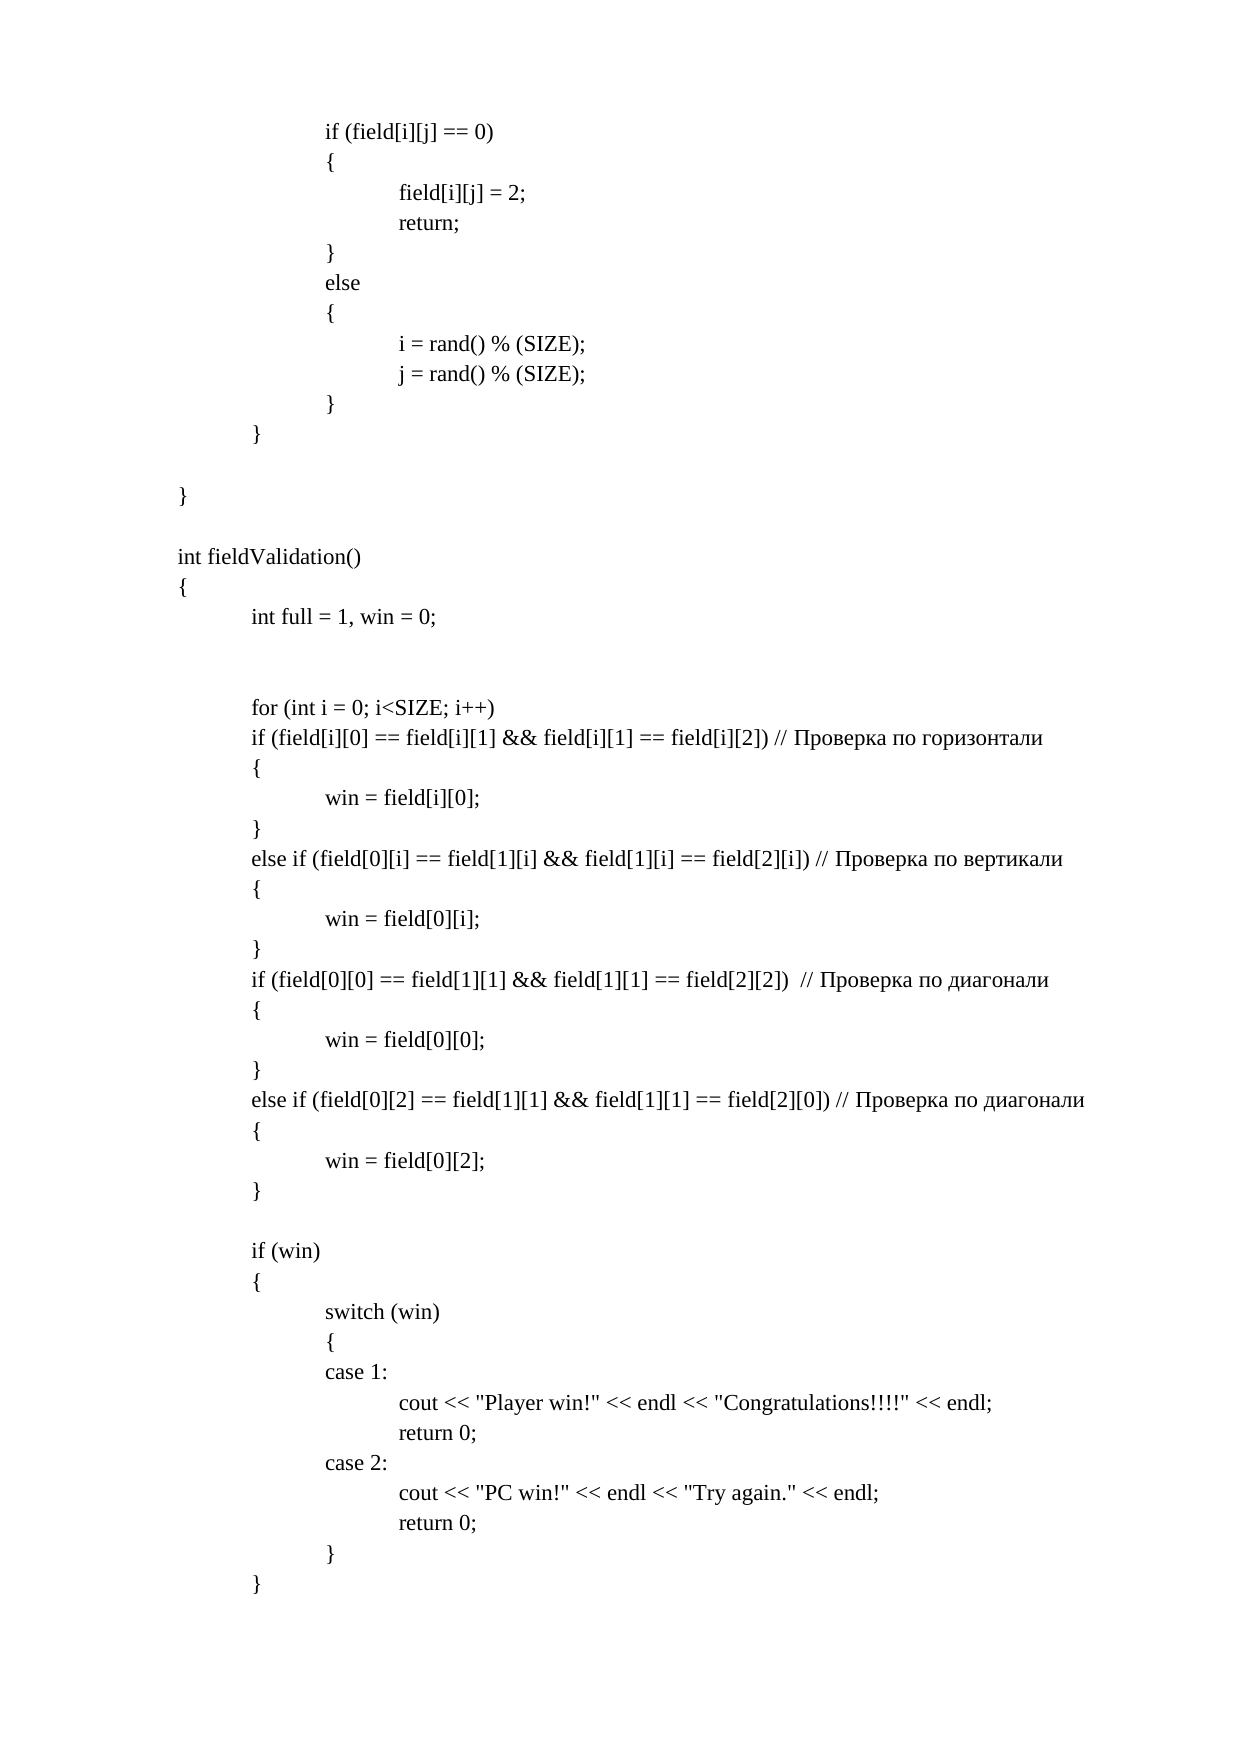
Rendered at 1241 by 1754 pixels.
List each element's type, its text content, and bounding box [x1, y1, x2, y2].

text } [177, 390, 1152, 416]
text if (field[0][0] == field[1][1] && field[1][1] == field[2][2]) // Проверка по диагонали [177, 966, 1152, 992]
text field[i][j] = 2; [177, 178, 1152, 205]
text { [177, 875, 1152, 901]
text } [177, 482, 1152, 509]
text { [177, 148, 1152, 175]
text win = field[0][0]; [177, 1026, 1152, 1052]
text return; [177, 209, 1152, 235]
text { [177, 299, 1152, 326]
text win = field[0][2]; [177, 1147, 1152, 1173]
text case 1: [177, 1358, 1152, 1385]
text { [177, 1268, 1152, 1294]
text } [177, 935, 1152, 962]
text i = rand() % (SIZE); [177, 329, 1152, 356]
text int full = 1, win = 0; [177, 603, 1152, 629]
text } [177, 1056, 1152, 1083]
text } [177, 814, 1152, 841]
text j = rand() % (SIZE); [177, 360, 1152, 386]
text } [177, 1539, 1152, 1566]
text for (int i = 0; i<SIZE; i++) [177, 694, 1152, 720]
text win = field[i][0]; [177, 784, 1152, 811]
text switch (win) [177, 1298, 1152, 1324]
text { [177, 996, 1152, 1022]
text if (win) [177, 1237, 1152, 1264]
text } [177, 1570, 1152, 1596]
text { [177, 573, 1152, 599]
text cout << "PC win!" << endl << "Try again." << endl; [177, 1479, 1152, 1506]
text else if (field[0][2] == field[1][1] && field[1][1] == field[2][0]) // Проверка по диагонали [177, 1086, 1152, 1113]
text case 2: [177, 1449, 1152, 1475]
text { [177, 754, 1152, 781]
text cout << "Player win!" << endl << "Congratulations!!!!" << endl; [177, 1388, 1152, 1415]
text else if (field[0][i] == field[1][i] && field[1][i] == field[2][i]) // Проверка по вертикали [177, 845, 1152, 871]
text return 0; [177, 1419, 1152, 1445]
text return 0; [177, 1509, 1152, 1536]
text } [177, 239, 1152, 265]
text int fieldValidation() [177, 543, 1152, 569]
text if (field[i][0] == field[i][1] && field[i][1] == field[i][2]) // Проверка по горизонтали [177, 724, 1152, 750]
text win = field[0][i]; [177, 905, 1152, 932]
text } [177, 420, 1152, 447]
text } [177, 1177, 1152, 1203]
text else [177, 269, 1152, 296]
text { [177, 1117, 1152, 1143]
text if (field[i][j] == 0) [177, 118, 1152, 144]
text { [177, 1328, 1152, 1354]
